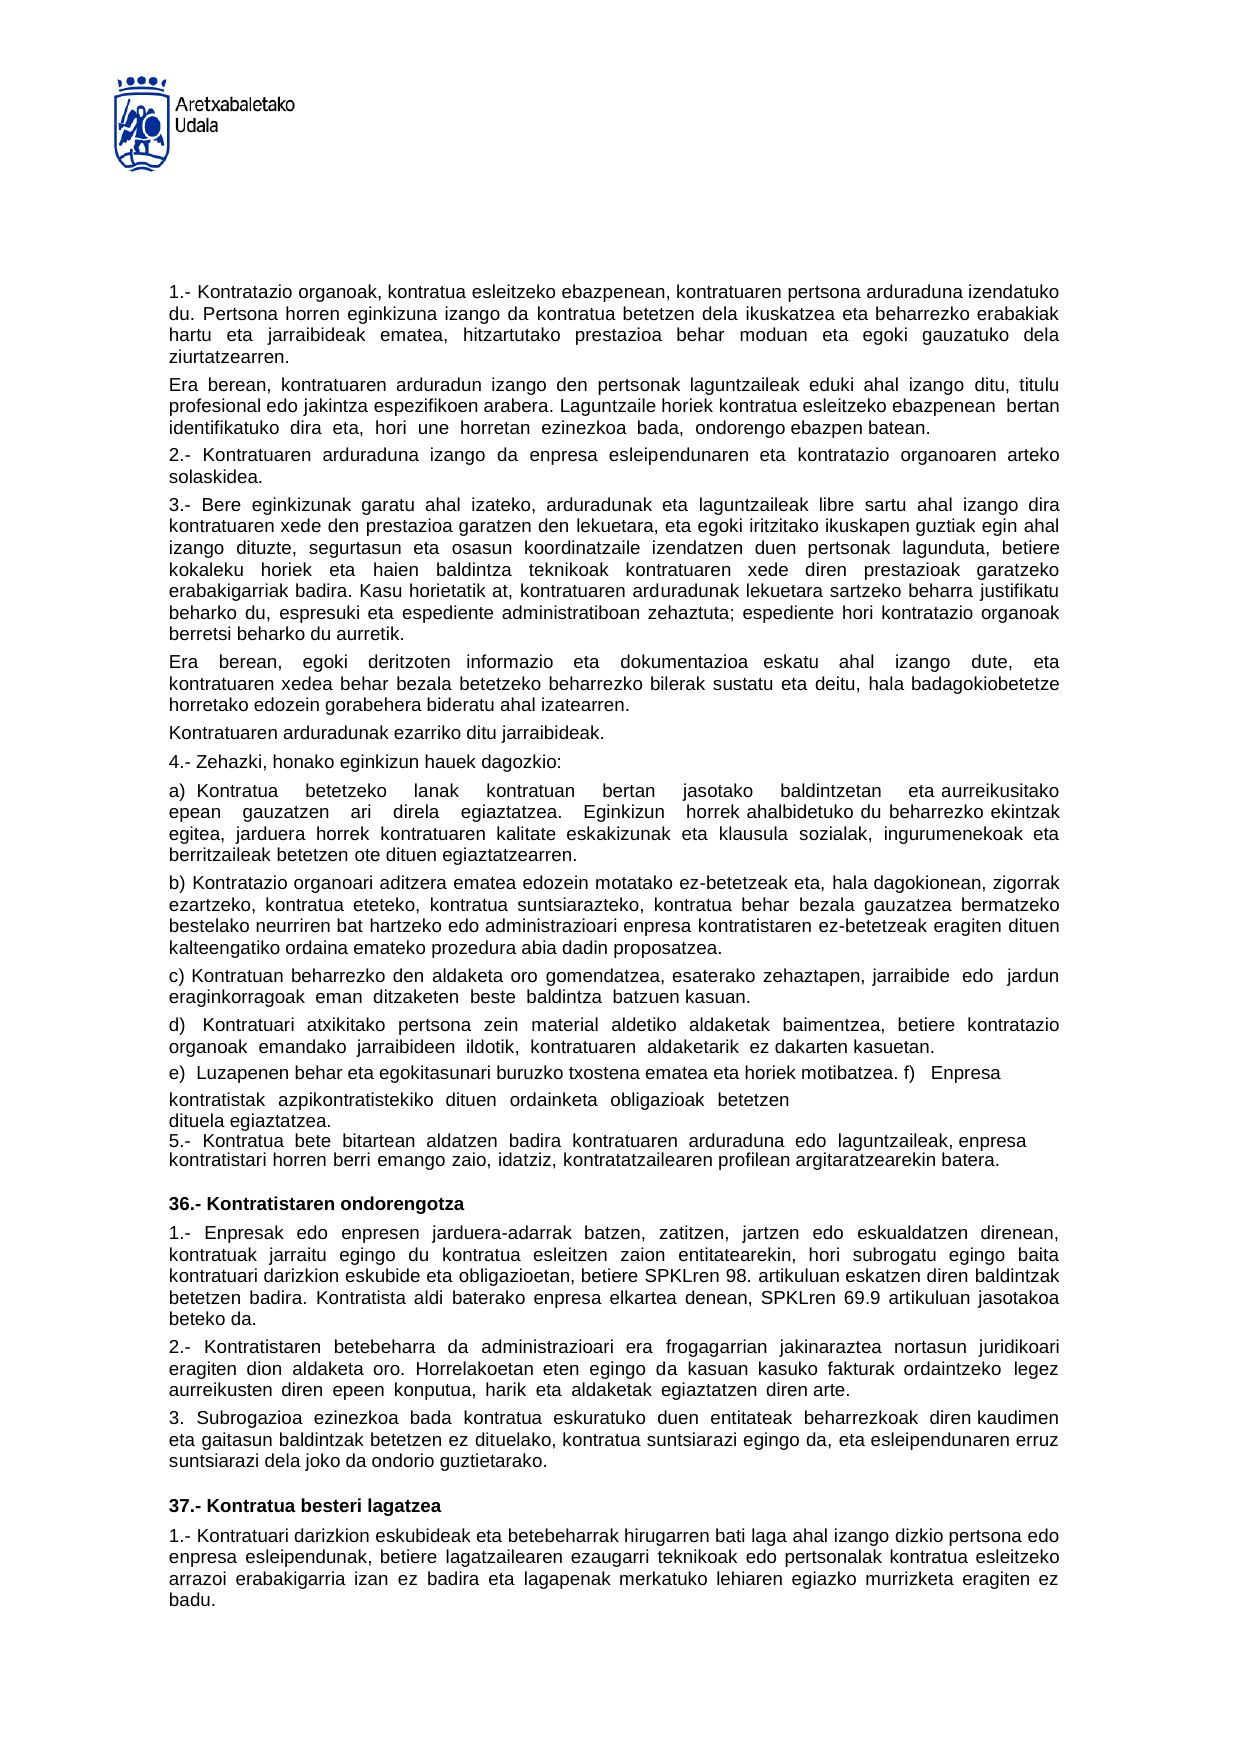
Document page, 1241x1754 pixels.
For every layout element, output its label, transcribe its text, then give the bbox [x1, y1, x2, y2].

text a) Kontratua betetzeko lanak kontratuan bertan jasotako baldintzetan eta aurreikusitako epean gauzatzen ari direla egiaztatzea. Eginkizun horrek ahalbidetuko du beharrezko ekintzak egitea, jarduera horrek kontratuaren kalitate eskakizunak eta klausula sozialak, ingurumenekoak eta berritzaileak betetzen ote dituen egiaztatzearren. [169, 779, 1059, 866]
text 4.- Zehazki, honako eginkizun hauek dagozkio: [169, 751, 608, 772]
text 2.- Kontratistaren betebeharra da administrazioari era frogagarrian jakinaraztea nortasun juridikoari eragiten dion aldaketa oro. Horrelakoetan eten egingo da kasuan kasuko fakturak ordaintzeko legez aurreikusten diren epeen konputua, harik eta aldaketak egiaztatzen diren arte. [169, 1336, 1059, 1401]
text 2.- Kontratuaren arduraduna izango da enpresa esleipendunaren eta kontratazio organoaren arteko solaskidea. [169, 444, 1060, 487]
text b) Kontratazio organoari aditzera ematea edozein motatako ez-betetzeak eta, hala dagokionean, zigorrak ezartzeko, kontratua eteteko, kontratua suntsiarazteko, kontratua behar bezala gauzatzea bermatzeko bestelako neurriren bat hartzeko edo administrazioari enpresa kontratistaren ez-betetzeak eragiten dituen kalteengatiko ordaina emateko prozedura abia dadin proposatzea. [169, 872, 1060, 958]
text Kontratuaren arduradunak ezarriko ditu jarraibideak. [169, 722, 655, 743]
text 1.- Enpresak edo enpresen jarduera-adarrak batzen, zatitzen, jartzen edo eskualdatzen direnean, kontratuak jarraitu egingo du kontratua esleitzen zaion entitatearekin, hori subrogatu egingo baita kontratuari darizkion eskubide eta obligazioetan, betiere SPKLren 98. artikuluan eskatzen diren baldintzak betetzen badira. Kontratista aldi baterako enpresa elkartea denean, SPKLren 69.9 artikuluan jasotakoa beteko da. [169, 1222, 1059, 1330]
text 1.- Kontratazio organoak, kontratua esleitzeko ebazpenean, kontratuaren pertsona arduraduna izendatuko du. Pertsona horren eginkizuna izango da kontratua betetzen dela ikuskatzea eta beharrezko erabakiak hartu eta jarraibideak ematea, hitzartutako prestazioa behar moduan eta egoki gauzatuko dela ziurtatzearren. [169, 281, 1059, 367]
text 3.- Bere eginkizunak garatu ahal izateko, arduradunak eta laguntzaileak libre sartu ahal izango dira kontratuaren xede den prestazioa garatzen den lekuetara, eta egoki iritzitako ikuskapen guztiak egin ahal izango dituzte, segurtasun eta osasun koordinatzaile izendatzen duen pertsonak lagunduta, betiere kokaleku horiek eta haien baldintza teknikoak kontratuaren xede diren prestazioak garatzeko erabakigarriak badira. Kasu horietatik at, kontratuaren arduradunak lekuetara sartzeko beharra justifikatu beharko du, espresuki eta espediente administratiboan zehaztuta; espediente hori kontratazio organoak berretsi beharko du aurretik. [169, 494, 1060, 644]
text 37.- Kontratua besteri lagatzea [169, 1495, 506, 1517]
text Era berean, egoki deritzoten informazio eta dokumentazioa eskatu ahal izango dute, eta kontratuaren xedea behar bezala betetzeko beharrezko bilerak sustatu eta deitu, hala badagokiobetetze horretako edozein gorabehera bideratu ahal izatearren. [169, 651, 1060, 716]
text 1.- Kontratuari darizkion eskubideak eta betebeharrak hirugarren bati laga ahal izango dizkio pertsona edo enpresa esleipendunak, betiere lagatzailearen ezaugarri teknikoak edo pertsonalak kontratua esleitzeko arrazoi erabakigarria izan ez badira eta lagapenak merkatuko lehiaren egiazko murrizketa eragiten ez badu. [169, 1524, 1059, 1611]
text 3. Subrogazioa ezinezkoa bada kontratua eskuratuko duen entitateak beharrezkoak diren kaudimen eta gaitasun baldintzak betetzen ez dituelako, kontratua suntsiarazi egingo da, eta esleipendunaren erruz suntsiarazi dela joko da ondorio guztietarako. [169, 1407, 1059, 1472]
text d) Kontratuari atxikitako pertsona zein material aldetiko aldaketak baimentzea, betiere kontratazio organoak emandako jarraibideen ildotik, kontratuaren aldaketarik ez dakarten kasuetan. [169, 1014, 1060, 1057]
text 5.- Kontratua bete bitartean aldatzen badira kontratuaren arduraduna edo laguntzaileak, enpresa kontratistari horren berri emango zaio, idatziz, kontratatzailearen profilean argitaratzearekin batera. [169, 1133, 1069, 1170]
text Era berean, kontratuaren arduradun izango den pertsonak laguntzaileak eduki ahal izango ditu, titulu profesional edo jakintza espezifikoen arabera. Laguntzaile horiek kontratua esleitzeko ebazpenean bertan identifikatuko dira eta, hori une horretan ezinezkoa bada, ondorengo ebazpen batean. [169, 373, 1060, 438]
picture [112, 75, 296, 174]
text dituela egiaztatzea. [169, 1116, 1069, 1132]
text c) Kontratuan beharrezko den aldaketa oro gomendatzea, esaterako zehaztapen, jarraibide edo jardun eraginkorragoak eman ditzaketen beste baldintza batzuen kasuan. [169, 964, 1059, 1008]
text 36.- Kontratistaren ondorengotza [169, 1193, 534, 1214]
text e) Luzapenen behar eta egokitasunari buruzko txostena ematea eta horiek motibatzea. f) Enpresa kontratistak azpikontratistekiko dituen ordainketa obligazioak betetzen [169, 1062, 1059, 1110]
